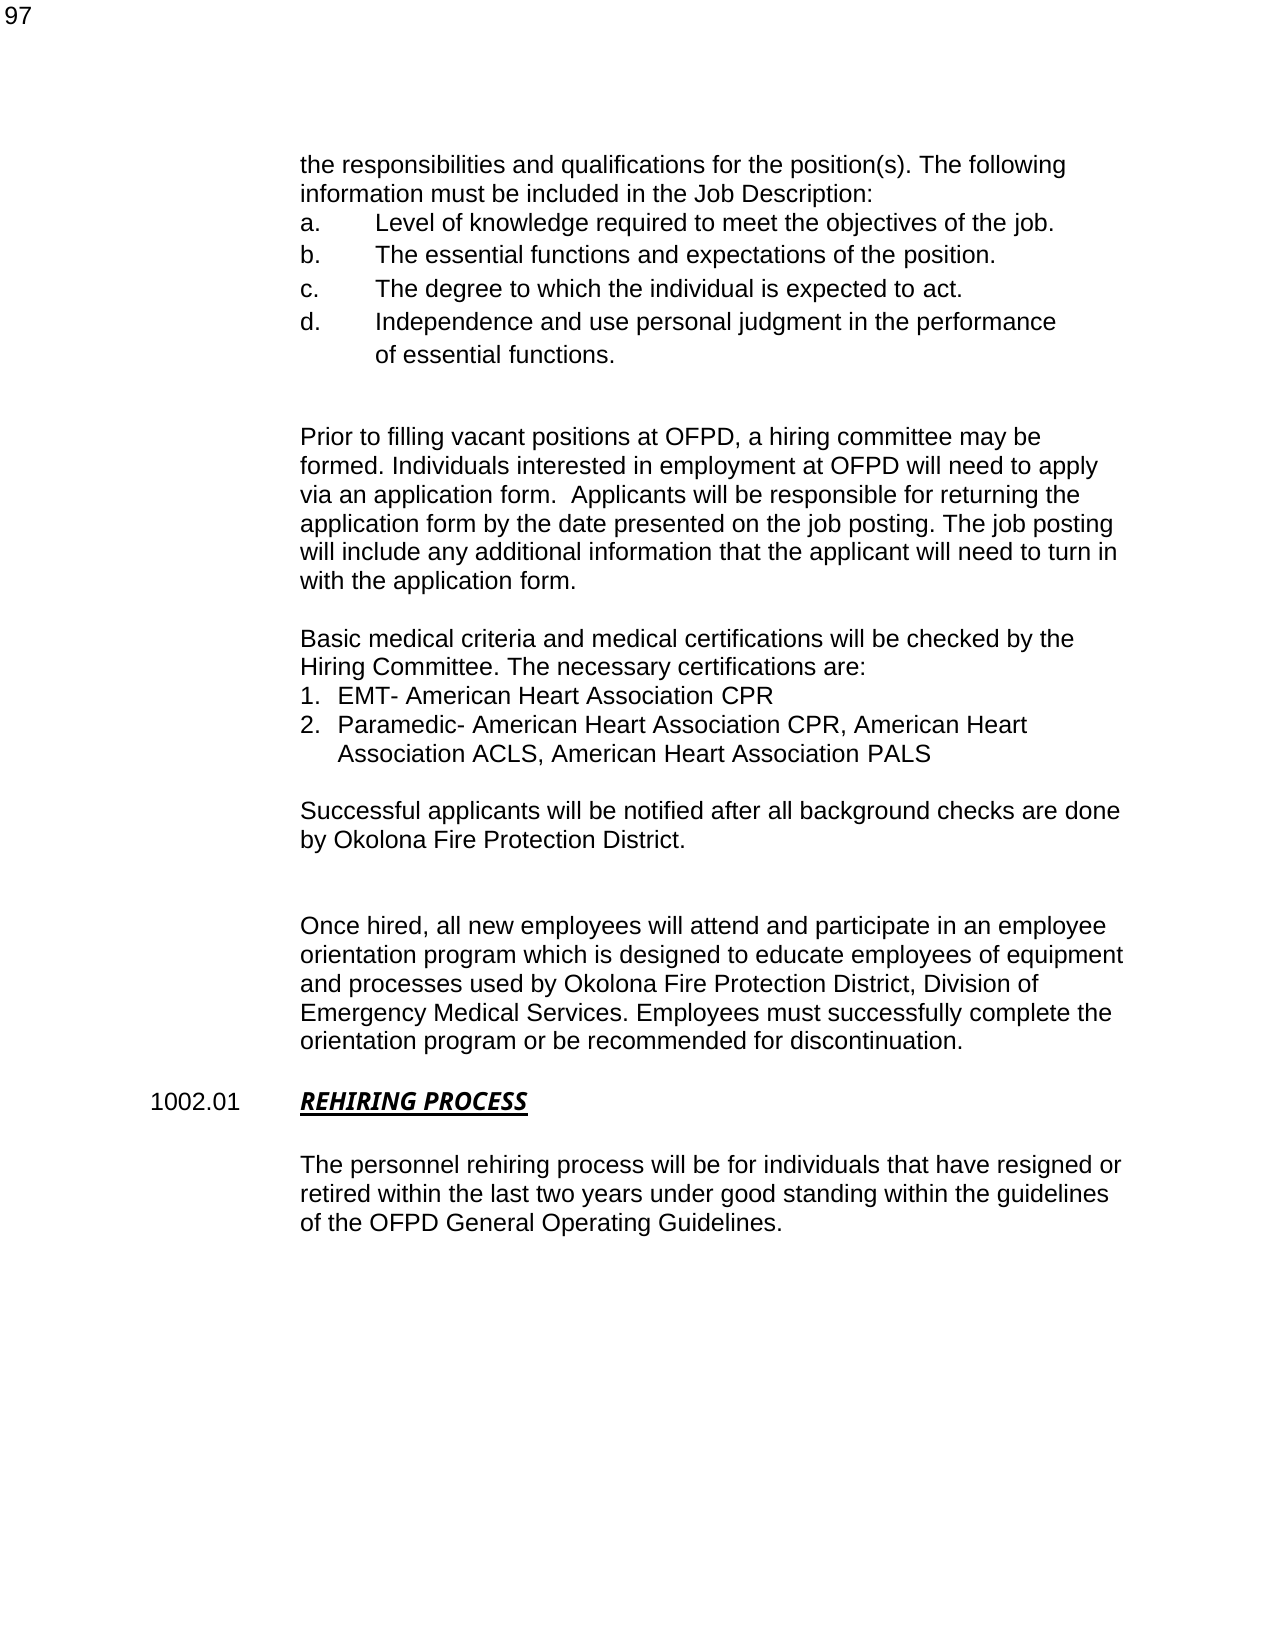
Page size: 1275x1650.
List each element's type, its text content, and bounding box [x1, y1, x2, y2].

list Paramedic- American Heart Association CPR, American Heart Association ACLS, American Heart Association PALS [300, 710, 1028, 767]
text 1002.01 REHIRING PROCESS [150, 1084, 1275, 1118]
text the responsibilities and qualifications for the position(s). The following information must be included in the Job Description: [300, 150, 1069, 207]
list Level of knowledge required to meet the objectives of the job. [300, 208, 1275, 236]
list The essential functions and expectations of the position. [300, 241, 1275, 269]
text Basic medical criteria and medical certifications will be checked by the Hiring Committee. The necessary certifications are: [300, 624, 1077, 681]
list EMT- American Heart Association CPR [300, 681, 1275, 710]
text Successful applicants will be notified after all background checks are done by Okolona Fire Protection District. [300, 796, 1126, 854]
text Once hired, all new employees will attend and participate in an employee orientation program which is designed to educate employees of equipment and processes used by Okolona Fire Protection District, Division of Emergency Medical Services. Employees must successfully complete the orientation program or be recommended for discontinuation. [300, 911, 1126, 1055]
text Prior to filling vacant positions at OFPD, a hiring committee may be formed. Individuals interested in employment at OFPD will need to apply via an application form. Applicants will be responsible for returning the application form by the date presented on the job posting. The job posting will include any additional information that the applicant will need to turn in with the application form. [300, 422, 1122, 595]
list The degree to which the individual is expected to act. [300, 273, 1275, 302]
text The personnel rehiring process will be for individuals that have resigned or retired within the last two years under good standing within the guidelines of the OFPD General Operating Guidelines. [300, 1150, 1125, 1236]
list Independence and use personal judgment in the performance of essential functions. [300, 307, 1085, 368]
